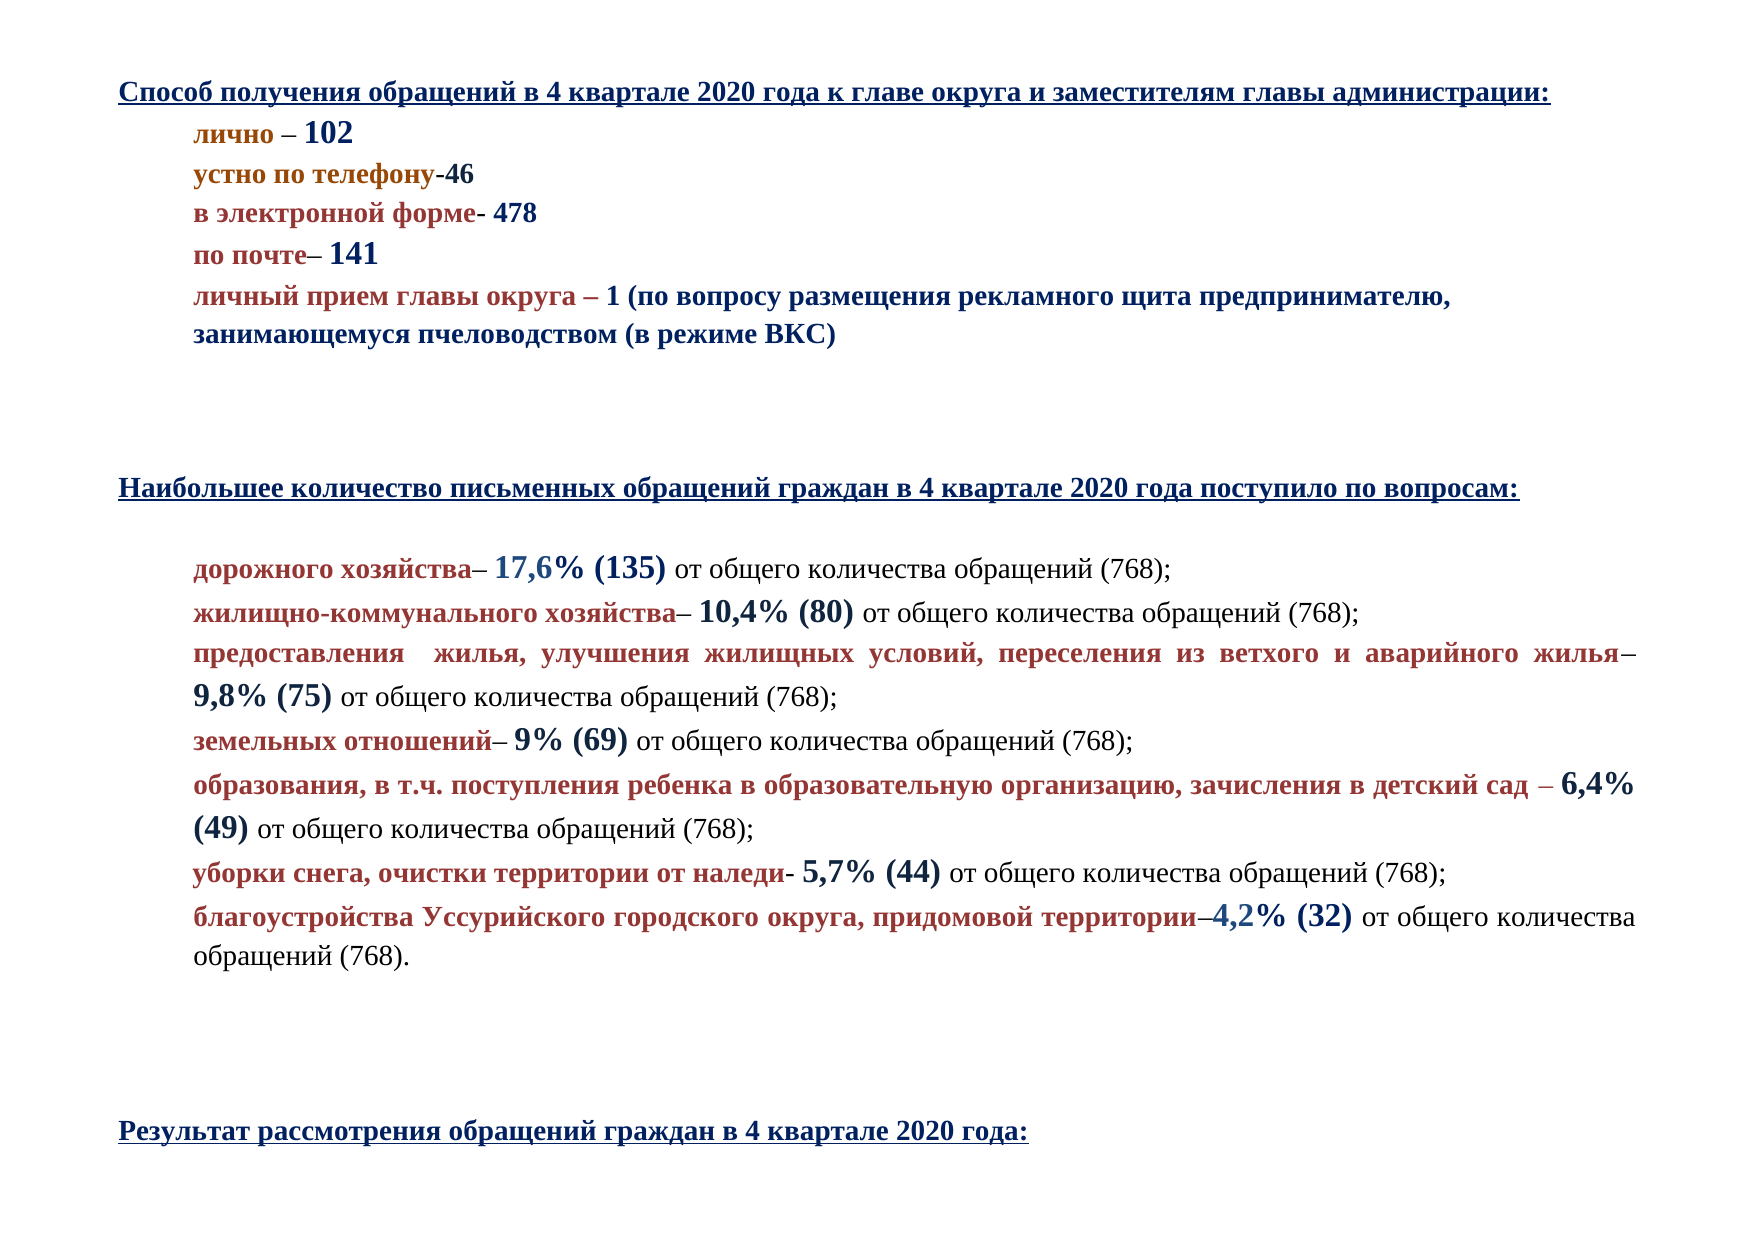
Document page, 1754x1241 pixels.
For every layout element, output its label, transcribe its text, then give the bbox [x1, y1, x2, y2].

list дорожного хозяйства– 17,6% (135) от общего количества обращений (768); [193, 547, 1636, 586]
list личный прием главы округа – 1 (по вопросу размещения рекламного щита предпринимателю, занимающемуся пчеловодством (в режиме ВКС) [193, 278, 1636, 350]
list по почте– 141 [193, 233, 1636, 272]
list устно по телефону-46 [193, 156, 1636, 190]
list земельных отношений– 9% (69) от общего количества обращений (768); [193, 719, 1636, 757]
list уборки снега, очистки территории от наледи- 5,7% (44) от общего количества обращений (768); [192, 851, 1636, 889]
list благоустройства Уссурийского городского округа, придомовой территории–4,2% (32) от общего количества обращений (768). [193, 895, 1636, 972]
text Способ получения обращений в 4 квартале 2020 года к главе округа и заместителям главы администрации: [118, 74, 1636, 107]
list лично – 102 [193, 112, 1636, 151]
list предоставления жилья, улучшения жилищных условий, переселения из ветхого и аварийного жилья– 9,8% (75) от общего количества обращений (768); [193, 636, 1636, 713]
text Результат рассмотрения обращений граждан в 4 квартале 2020 года: [118, 1113, 1636, 1147]
list жилищно-коммунального хозяйства– 10,4% (80) от общего количества обращений (768); [193, 591, 1636, 630]
list образования, в т.ч. поступления ребенка в образовательную организацию, зачисления в детский сад – 6,4% (49) от общего количества обращений (768); [193, 763, 1636, 845]
list в электронной форме- 478 [193, 195, 1636, 228]
list Наибольшее количество письменных обращений граждан в 4 квартале 2020 года поступило по вопросам: [118, 470, 1636, 504]
